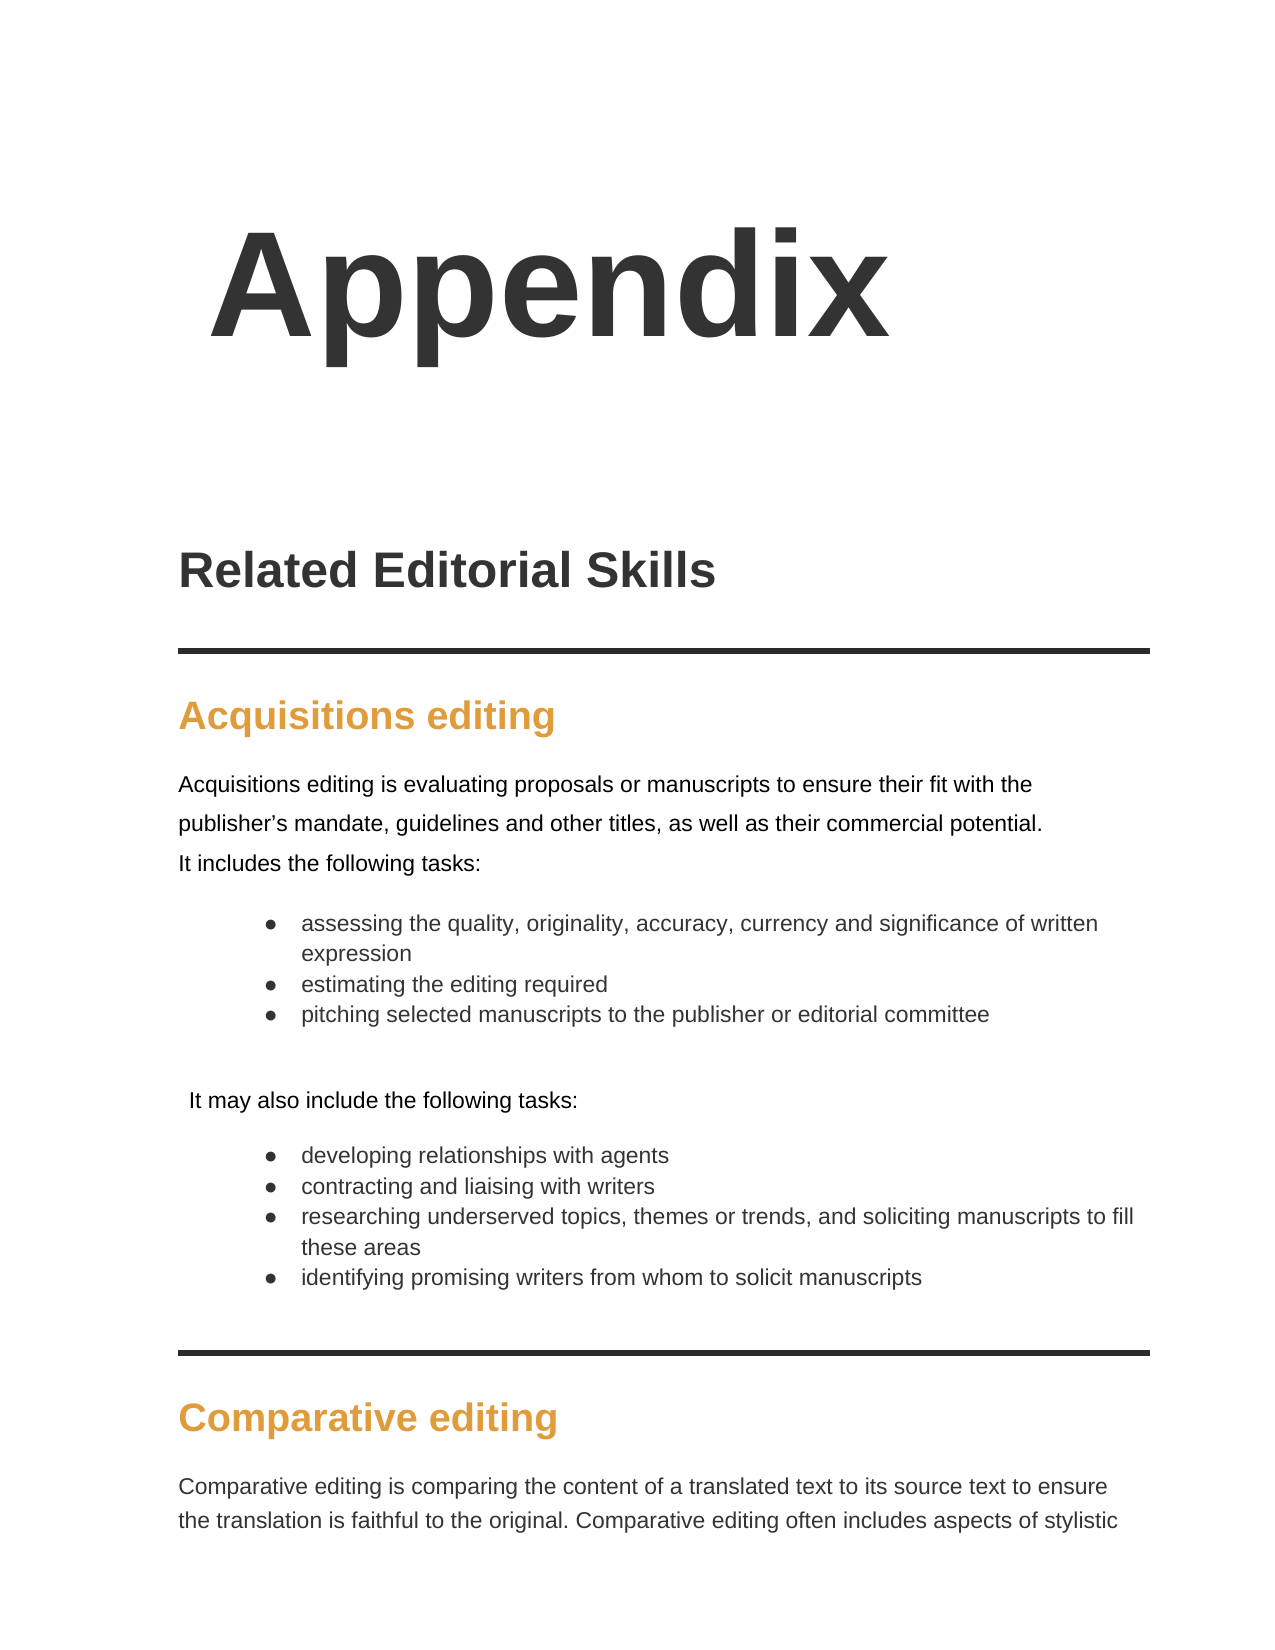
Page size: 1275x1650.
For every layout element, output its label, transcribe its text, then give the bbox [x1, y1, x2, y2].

subtitle Acquisitions editing [178, 654, 1150, 737]
list estimating the editing required [263, 971, 1150, 997]
subtitle Comparative editing [178, 1356, 1150, 1439]
list developing relationships with agents [263, 1142, 1150, 1169]
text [178, 1473, 1140, 1533]
text Acquisitions editing is evaluating proposals or manuscripts to ensure their fit with the publisher’s mandate, guidelines and other titles, as well as their commercial potential. It includes the following tasks: [178, 771, 1140, 876]
list researching underserved topics, themes or trends, and soliciting manuscripts to fill these areas [263, 1203, 1150, 1260]
list assessing the quality, originality, accuracy, currency and significance of written expression [263, 910, 1150, 967]
text It may also include the following tasks: [188, 1087, 1150, 1114]
title Related Editorial Skills [178, 541, 1150, 598]
list identifying promising writers from whom to solicit manuscripts [263, 1264, 1150, 1290]
list contracting and liaising with writers [263, 1173, 1150, 1199]
list pitching selected manuscripts to the publisher or editorial committee [263, 1001, 1150, 1027]
title Appendix [178, 196, 1150, 368]
